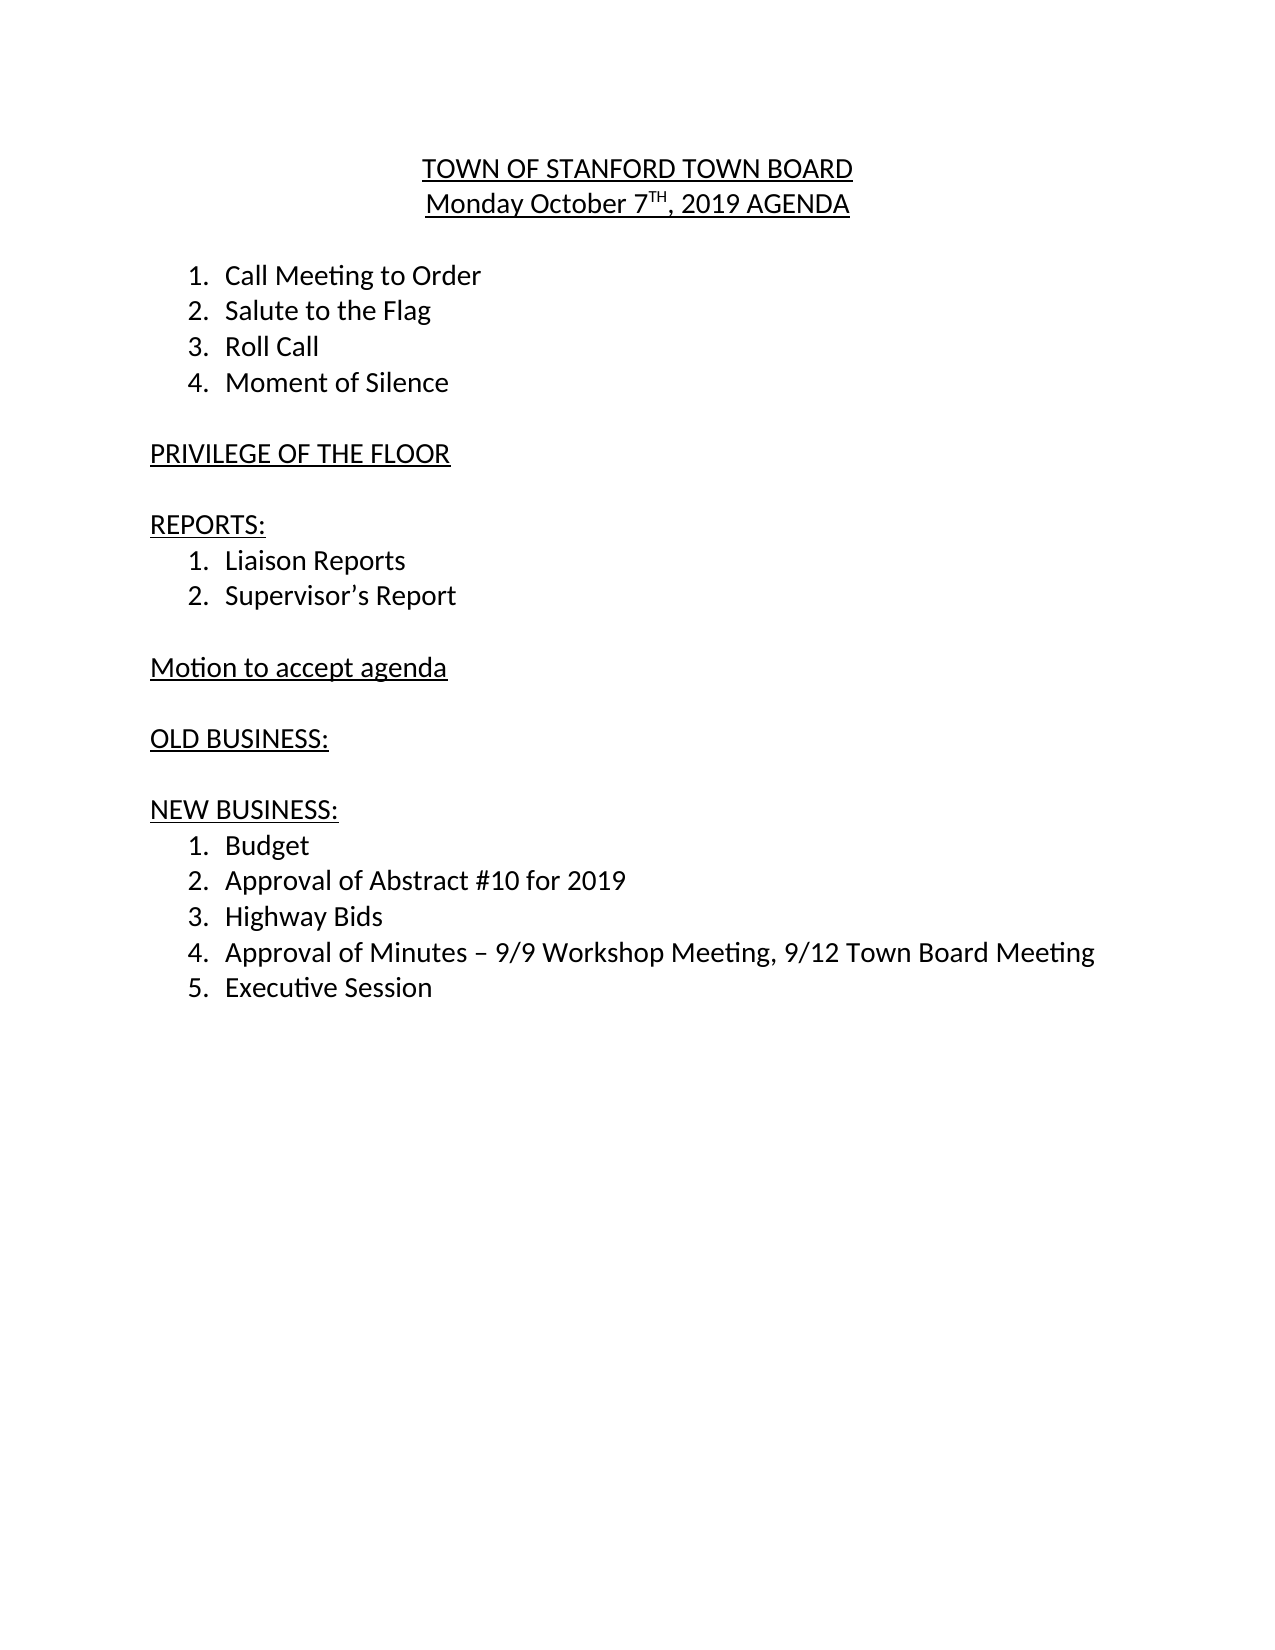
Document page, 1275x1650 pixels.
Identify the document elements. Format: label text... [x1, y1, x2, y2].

text PRIVILEGE OF THE FLOOR [150, 435, 1125, 471]
list Approval of Minutes – 9/9 Workshop Meeting, 9/12 Town Board Meeting [187, 934, 1125, 969]
list Supervisor’s Report [187, 577, 1125, 613]
list Call Meeting to Order [187, 257, 1125, 292]
text TOWN OF STANFORD TOWN BOARD [150, 150, 1125, 186]
text REPORTS: [150, 506, 1125, 542]
text Motion to accept agenda [150, 649, 1125, 684]
list Salute to the Flag [187, 292, 1125, 328]
list Budget [187, 827, 1125, 862]
list Roll Call [187, 328, 1125, 364]
list Approval of Abstract #10 for 2019 [187, 862, 1125, 898]
text Monday October 7TH, 2019 AGENDA [150, 186, 1125, 221]
list Executive Session [187, 969, 1125, 1005]
text OLD BUSINESS: [150, 720, 1125, 756]
list Moment of Silence [187, 364, 1125, 399]
text NEW BUSINESS: [150, 791, 1125, 827]
list Highway Bids [187, 898, 1125, 934]
list Liaison Reports [187, 542, 1125, 577]
